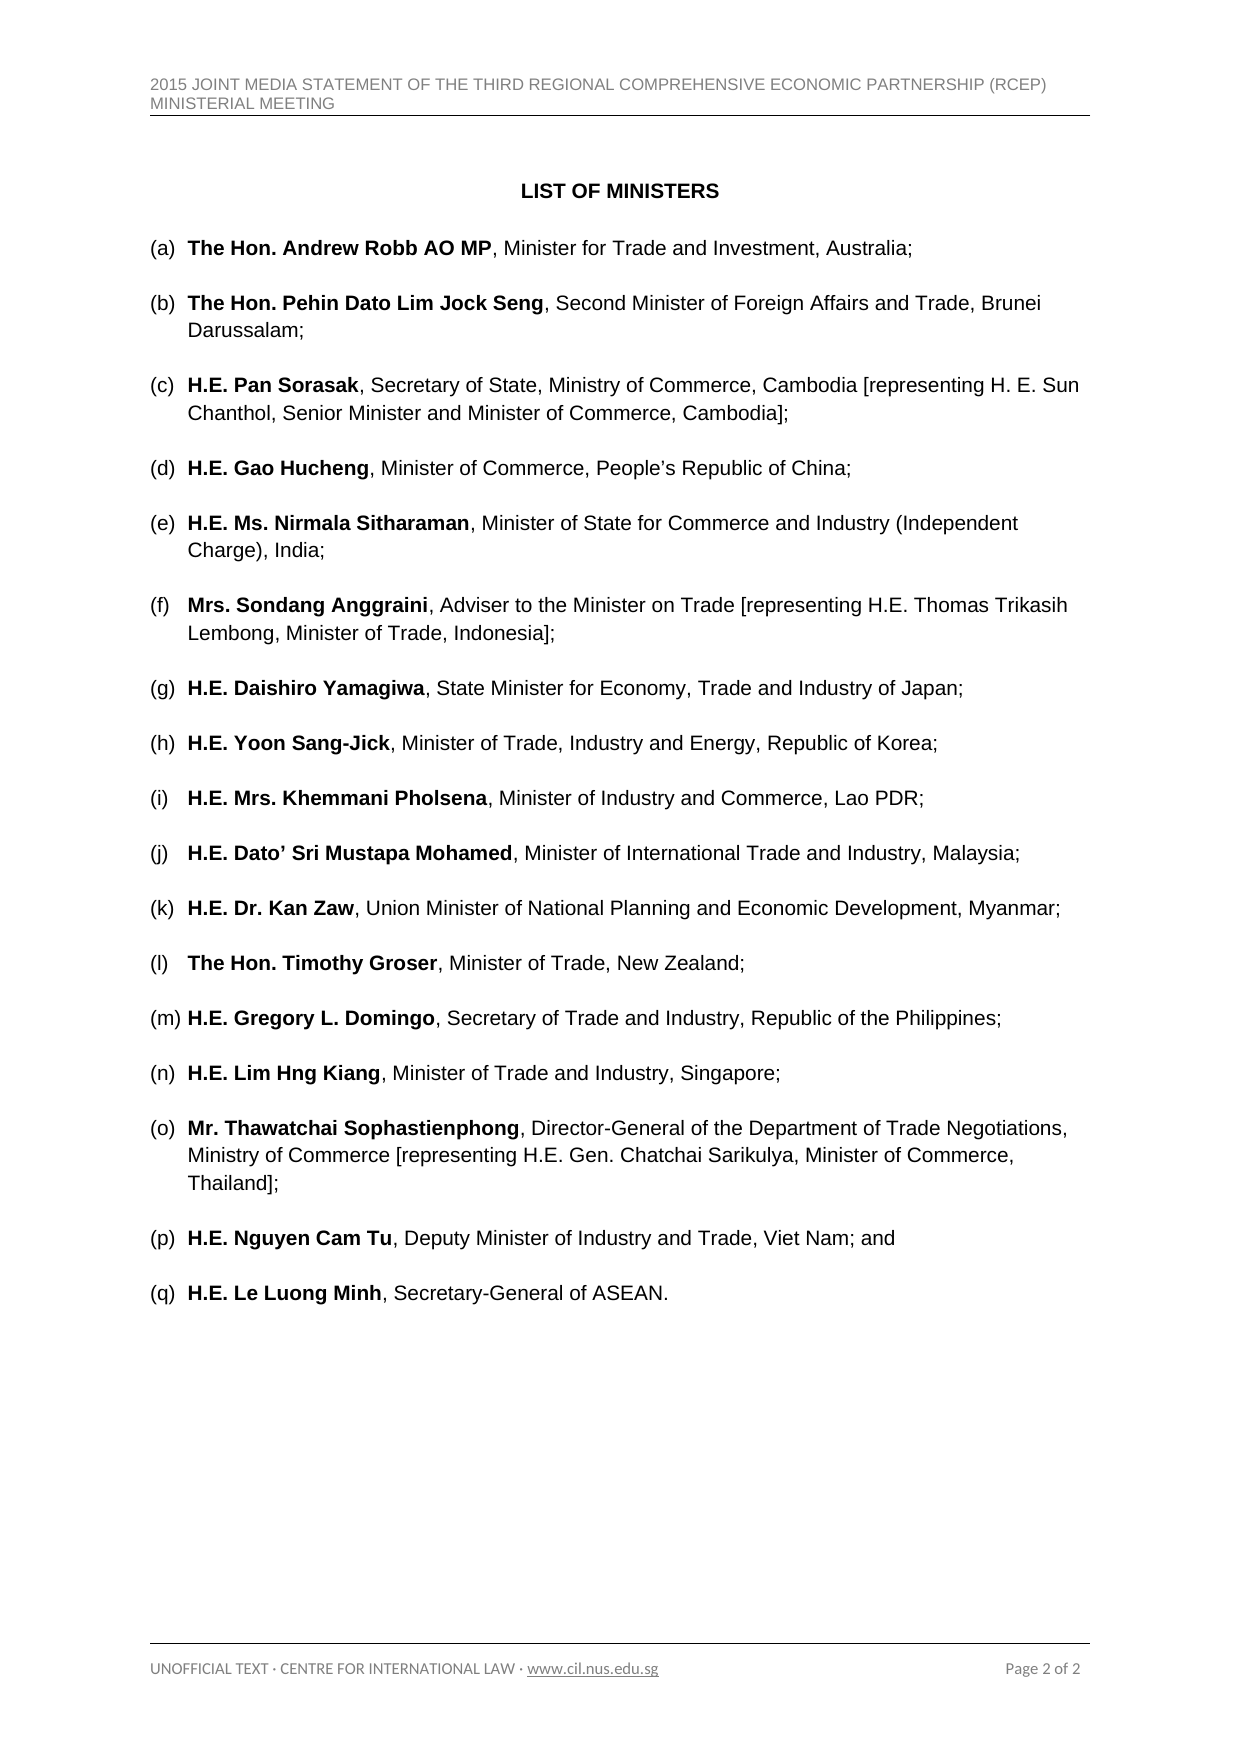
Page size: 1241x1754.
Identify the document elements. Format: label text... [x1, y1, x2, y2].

list The Hon. Andrew Robb AO MP, Minister for Trade and Investment, Australia; [150, 236, 1090, 260]
list The Hon. Timothy Groser, Minister of Trade, New Zealand; [150, 951, 1090, 975]
list H.E. Mrs. Khemmani Pholsena, Minister of Industry and Commerce, Lao PDR; [150, 786, 1090, 810]
list H.E. Daishiro Yamagiwa, State Minister for Economy, Trade and Industry of Japan; [150, 676, 1090, 700]
list H.E. Gao Hucheng, Minister of Commerce, People’s Republic of China; [150, 456, 1090, 480]
list H.E. Dr. Kan Zaw, Union Minister of National Planning and Economic Development, Myanmar; [150, 896, 1090, 920]
list The Hon. Pehin Dato Lim Jock Seng, Second Minister of Foreign Affairs and Trade, Brunei Darussalam; [150, 291, 1090, 342]
list H.E. Le Luong Minh, Secretary-General of ASEAN. [150, 1281, 1090, 1305]
list H.E. Yoon Sang-Jick, Minister of Trade, Industry and Energy, Republic of Korea; [150, 731, 1090, 755]
list H.E. Pan Sorasak, Secretary of State, Ministry of Commerce, Cambodia [representing H. E. Sun Chanthol, Senior Minister and Minister of Commerce, Cambodia]; [150, 373, 1090, 425]
list Mr. Thawatchai Sophastienphong, Director-General of the Department of Trade Negotiations, Ministry of Commerce [representing H.E. Gen. Chatchai Sarikulya, Minister of Commerce, Thailand]; [150, 1116, 1090, 1195]
text LIST OF MINISTERS [150, 179, 1090, 203]
list H.E. Dato’ Sri Mustapa Mohamed, Minister of International Trade and Industry, Malaysia; [150, 841, 1090, 865]
list Mrs. Sondang Anggraini, Adviser to the Minister on Trade [representing H.E. Thomas Trikasih Lembong, Minister of Trade, Indonesia]; [150, 593, 1090, 645]
list H.E. Lim Hng Kiang, Minister of Trade and Industry, Singapore; [150, 1061, 1090, 1085]
list H.E. Nguyen Cam Tu, Deputy Minister of Industry and Trade, Viet Nam; and [150, 1226, 1090, 1250]
list H.E. Gregory L. Domingo, Secretary of Trade and Industry, Republic of the Philippines; [150, 1006, 1090, 1030]
list H.E. Ms. Nirmala Sitharaman, Minister of State for Commerce and Industry (Independent Charge), India; [150, 511, 1090, 562]
